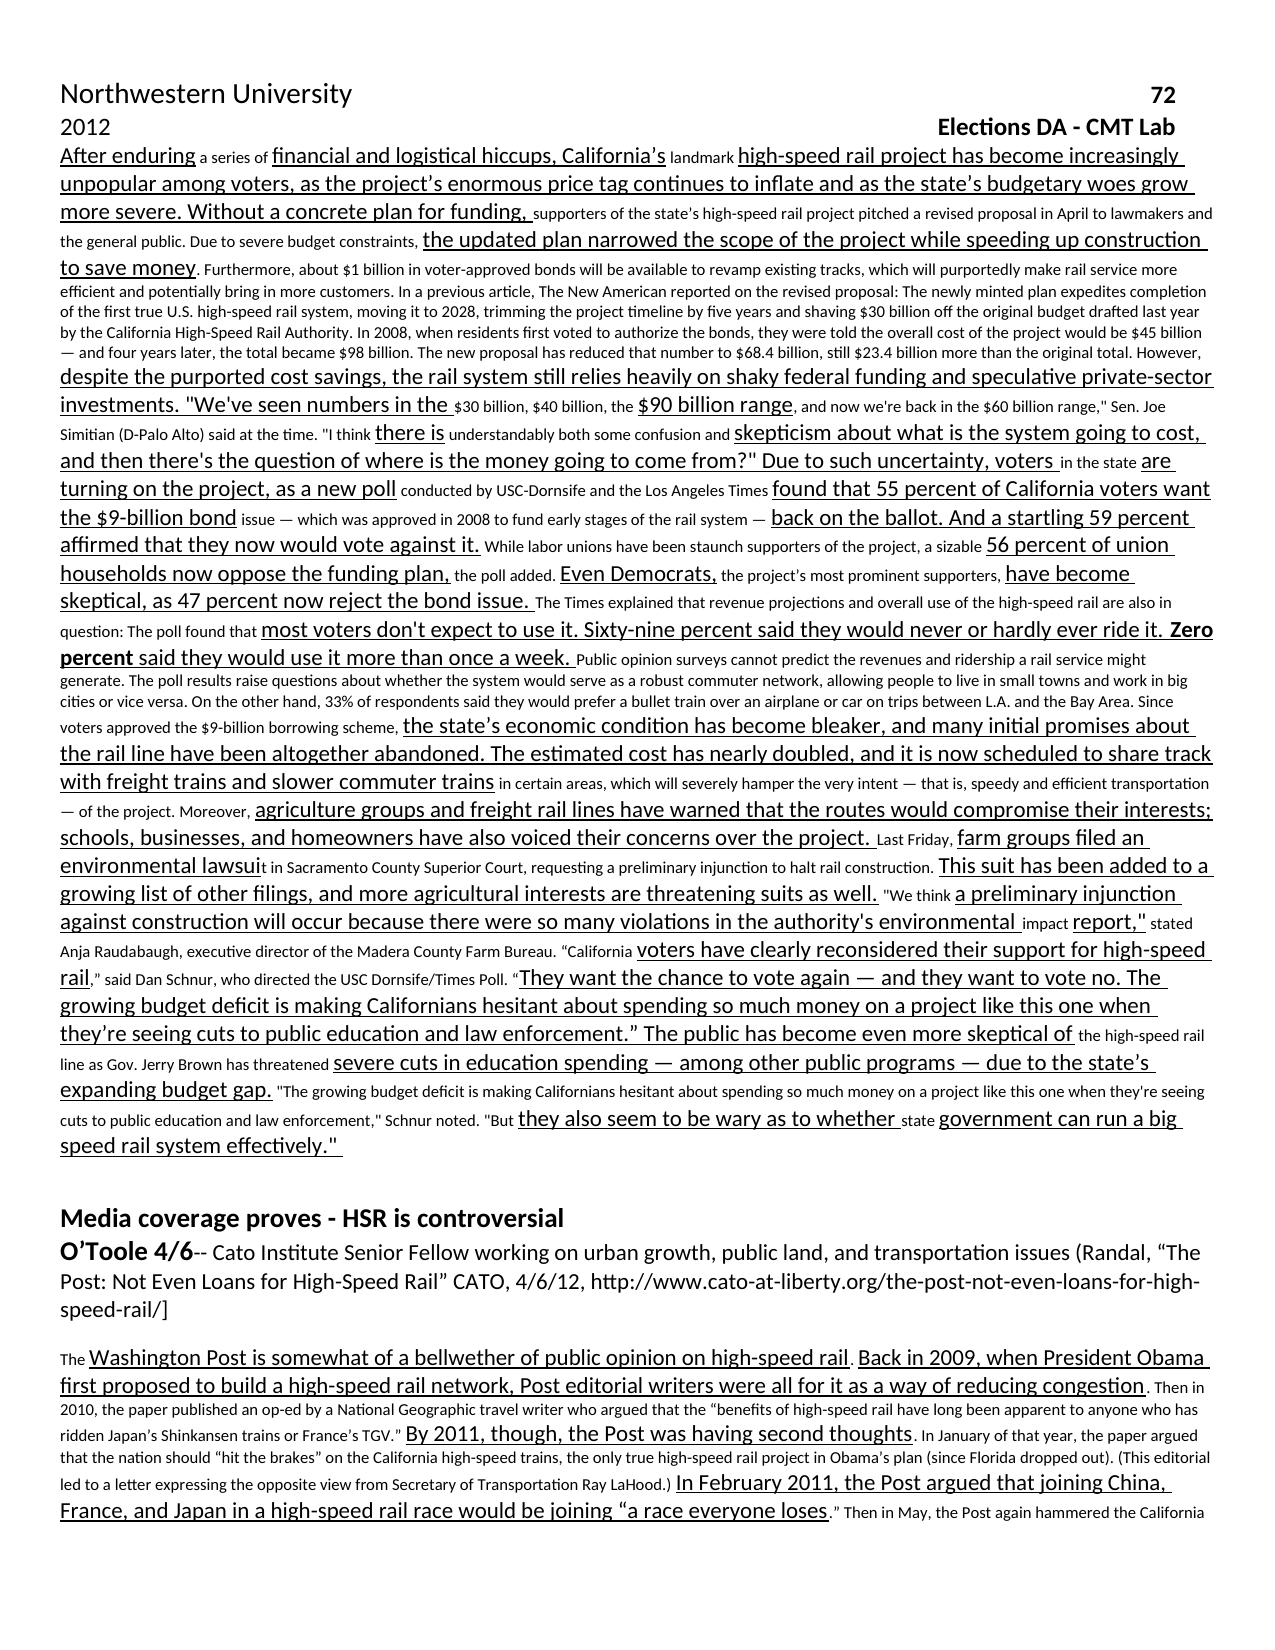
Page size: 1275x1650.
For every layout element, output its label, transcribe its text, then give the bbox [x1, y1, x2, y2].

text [60, 1343, 1215, 1524]
text After enduring a series of financial and logistical hiccups, California’s landmark high-speed rail project has become increasingly unpopular among voters, as the project’s enormous price tag continues to inflate and as the state’s budgetary woes grow more severe. Without a concrete plan for funding, supporters of the state’s high-speed rail project pitched a revised proposal in April to lawmakers and the general public. Due to severe budget constraints, the updated plan narrowed the scope of the project while speeding up construction to save money. Furthermore, about $1 billion in voter-approved bonds will be available to revamp existing tracks, which will purportedly make rail service more efficient and potentially bring in more customers. In a previous article, The New American reported on the revised proposal: The newly minted plan expedites completion of the first true U.S. high-speed rail system, moving it to 2028, trimming the project timeline by five years and shaving $30 billion off the original budget drafted last year by the California High-Speed Rail Authority. In 2008, when residents first voted to authorize the bonds, they were told the overall cost of the project would be $45 billion — and four years later, the total became $98 billion. The new proposal has reduced that number to $68.4 billion, still $23.4 billion more than the original total. However, despite the purported cost savings, the rail system still relies heavily on shaky federal funding and speculative private-sector investments. "We've seen numbers in the $30 billion, $40 billion, the $90 billion range, and now we're back in the $60 billion range," Sen. Joe Simitian (D-Palo Alto) said at the time. "I think there is understandably both some confusion and skepticism about what is the system going to cost, and then there's the question of where is the money going to come from?" Due to such uncertainty, voters in the state are turning on the project, as a new poll conducted by USC-Dornsife and the Los Angeles Times found that 55 percent of California voters want the $9-billion bond issue — which was approved in 2008 to fund early stages of the rail system — back on the ballot. And a startling 59 percent affirmed that they now would vote against it. While labor unions have been staunch supporters of the project, a sizable 56 percent of union households now oppose the funding plan, the poll added. Even Democrats, the project’s most prominent supporters, have become skeptical, as 47 percent now reject the bond issue. The Times explained that revenue projections and overall use of the high-speed rail are also in question: The poll found that most voters don't expect to use it. Sixty-nine percent said they would never or hardly ever ride it. Zero percent said they would use it more than once a week. Public opinion surveys cannot predict the revenues and ridership a rail service might generate. The poll results raise questions about whether the system would serve as a robust commuter network, allowing people to live in small towns and work in big cities or vice versa. On the other hand, 33% of respondents said they would prefer a bullet train over an airplane or car on trips between L.A. and the Bay Area. Since voters approved the $9-billion borrowing scheme, the state’s economic condition has become bleaker, and many initial promises about the rail line have been altogether abandoned. The estimated cost has nearly doubled, and it is now scheduled to share track with freight trains and slower commuter trains in certain areas, which will severely hamper the very intent — that is, speedy and efficient transportation — of the project. Moreover, agriculture groups and freight rail lines have warned that the routes would compromise their interests; schools, businesses, and homeowners have also voiced their concerns over the project. Last Friday, farm groups filed an environmental lawsuit in Sacramento County Superior Court, requesting a preliminary injunction to halt rail construction. This suit has been added to a growing list of other filings, and more agricultural interests are threatening suits as well. "We think a preliminary injunction against construction will occur because there were so many violations in the authority's environmental impact report," stated Anja Raudabaugh, executive director of the Madera County Farm Bureau. “California voters have clearly reconsidered their support for high-speed rail,” said Dan Schnur, who directed the USC Dornsife/Times Poll. “They want the chance to vote again — and they want to vote no. The growing budget deficit is making Californians hesitant about spending so much money on a project like this one when they’re seeing cuts to public education and law enforcement.” The public has become even more skeptical of the high-speed rail line as Gov. Jerry Brown has threatened severe cuts in education spending — among other public programs — due to the state’s expanding budget gap. "The growing budget deficit is making Californians hesitant about spending so much money on a project like this one when they're seeing cuts to public education and law enforcement," Schnur noted. "But they also seem to be wary as to whether state government can run a big speed rail system effectively." [60, 141, 1215, 1160]
text O’Toole 4/6-- Cato Institute Senior Fellow working on urban growth, public land, and transportation issues (Randal, “The Post: Not Even Loans for High-Speed Rail” CATO, 4/6/12, http://www.cato-at-liberty.org/the-post-not-even-loans-for-high-speed-rail/] [60, 1234, 1215, 1323]
subtitle Media coverage proves - HSR is controversial [60, 1201, 1215, 1234]
